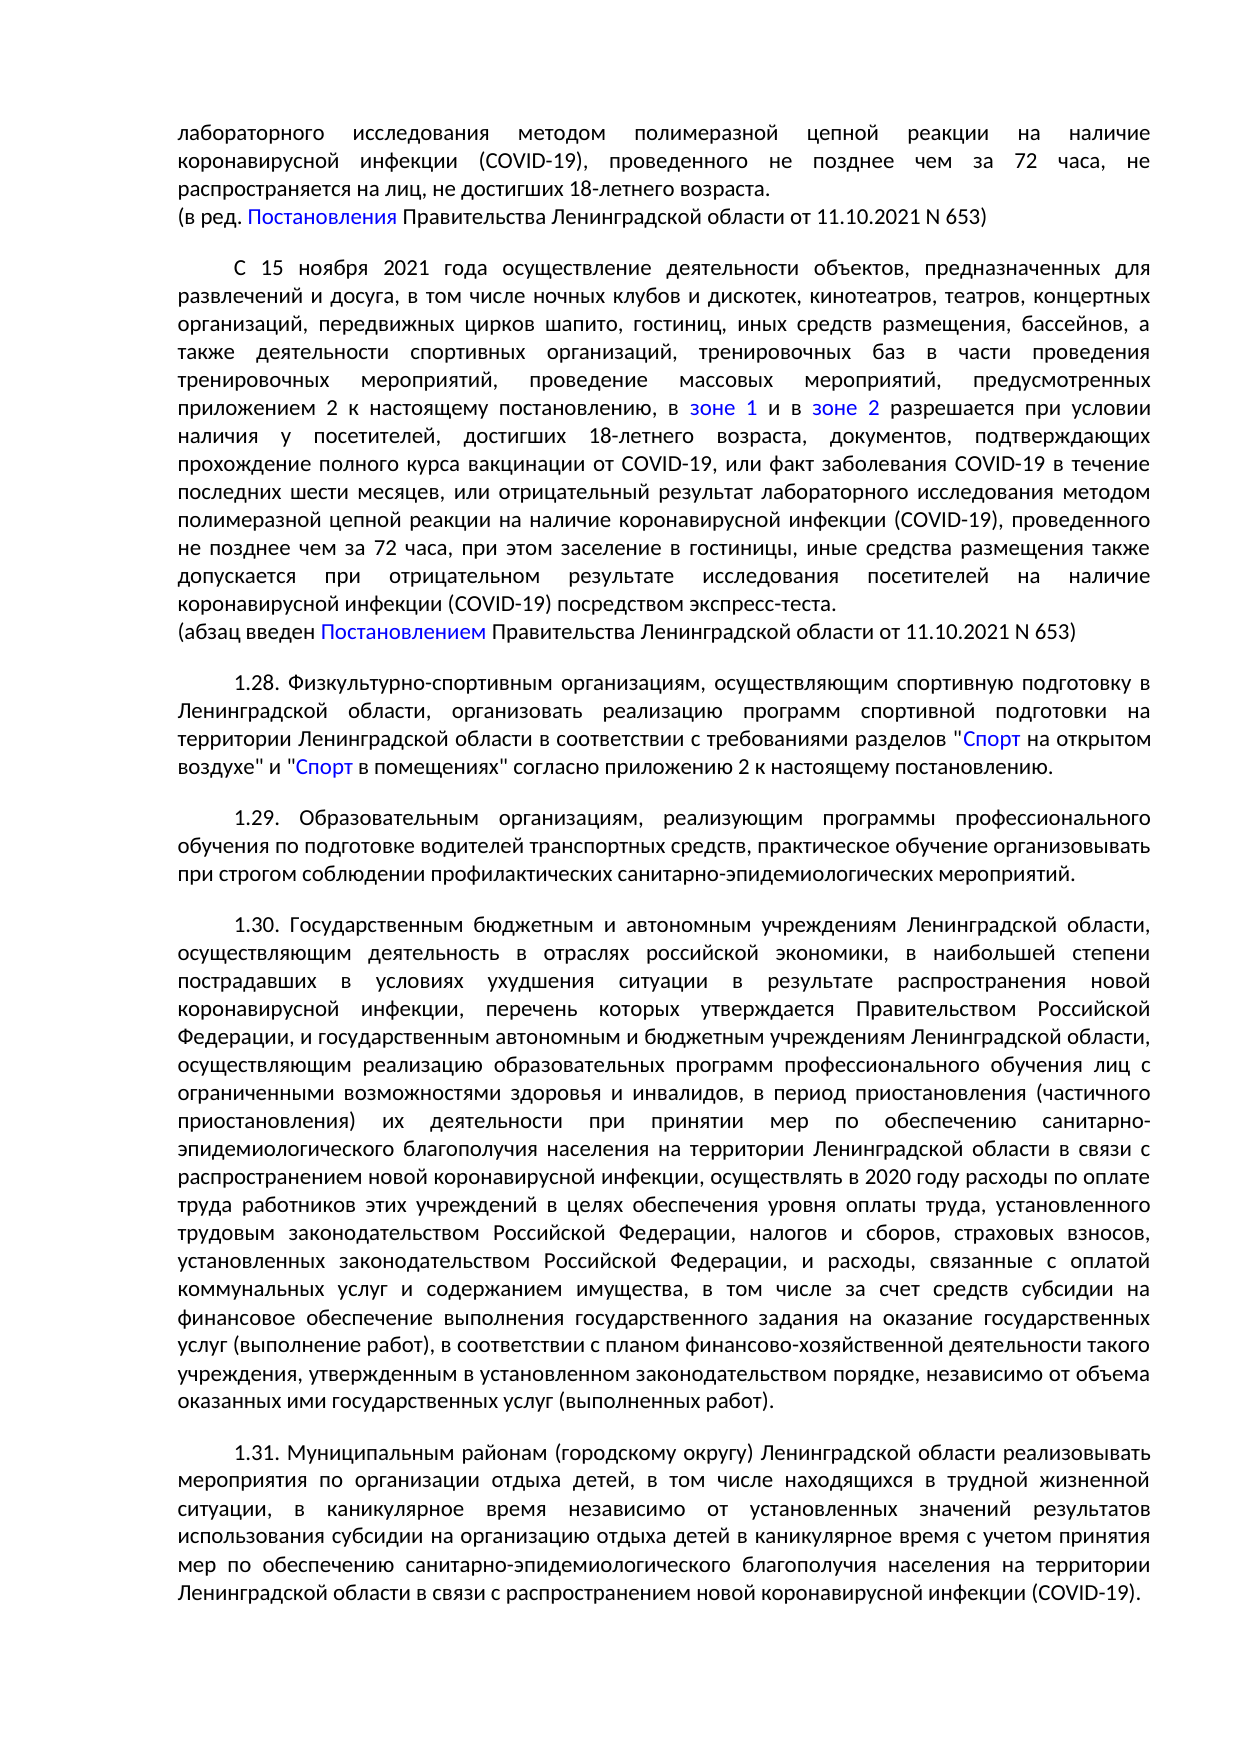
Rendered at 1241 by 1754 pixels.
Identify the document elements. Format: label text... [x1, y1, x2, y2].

text 1.31. Муниципальным районам (городскому округу) Ленинградской области реализовывать мероприятия по организации отдыха детей, в том числе находящихся в трудной жизненной ситуации, в каникулярное время независимо от установленных значений результатов использования субсидии на организацию отдыха детей в каникулярное время с учетом принятия мер по обеспечению санитарно-эпидемиологического благополучия населения на территории Ленинградской области в связи с распространением новой коронавирусной инфекции (COVID-19). [177, 1438, 1152, 1606]
text С 15 ноября 2021 года осуществление деятельности объектов, предназначенных для развлечений и досуга, в том числе ночных клубов и дискотек, кинотеатров, театров, концертных организаций, передвижных цирков шапито, гостиниц, иных средств размещения, бассейнов, а также деятельности спортивных организаций, тренировочных баз в части проведения тренировочных мероприятий, проведение массовых мероприятий, предусмотренных приложением 2 к настоящему постановлению, в зоне 1 и в зоне 2 разрешается при условии наличия у посетителей, достигших 18-летнего возраста, документов, подтверждающих прохождение полного курса вакцинации от COVID-19, или факт заболевания COVID-19 в течение последних шести месяцев, или отрицательный результат лабораторного исследования методом полимеразной цепной реакции на наличие коронавирусной инфекции (COVID-19), проведенного не позднее чем за 72 часа, при этом заселение в гостиницы, иные средства размещения также допускается при отрицательном результате исследования посетителей на наличие коронавирусной инфекции (COVID-19) посредством экспресс-теста. [177, 253, 1152, 617]
text (в ред. Постановления Правительства Ленинградской области от 11.10.2021 N 653) [177, 202, 1152, 230]
text (абзац введен Постановлением Правительства Ленинградской области от 11.10.2021 N 653) [177, 617, 1152, 645]
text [177, 118, 1152, 202]
text 1.29. Образовательным организациям, реализующим программы профессионального обучения по подготовке водителей транспортных средств, практическое обучение организовывать при строгом соблюдении профилактических санитарно-эпидемиологических мероприятий. [177, 803, 1152, 887]
text 1.28. Физкультурно-спортивным организациям, осуществляющим спортивную подготовку в Ленинградской области, организовать реализацию программ спортивной подготовки на территории Ленинградской области в соответствии с требованиями разделов "Спорт на открытом воздухе" и "Спорт в помещениях" согласно приложению 2 к настоящему постановлению. [177, 668, 1152, 780]
text 1.30. Государственным бюджетным и автономным учреждениям Ленинградской области, осуществляющим деятельность в отраслях российской экономики, в наибольшей степени пострадавших в условиях ухудшения ситуации в результате распространения новой коронавирусной инфекции, перечень которых утверждается Правительством Российской Федерации, и государственным автономным и бюджетным учреждениям Ленинградской области, осуществляющим реализацию образовательных программ профессионального обучения лиц с ограниченными возможностями здоровья и инвалидов, в период приостановления (частичного приостановления) их деятельности при принятии мер по обеспечению санитарно-эпидемиологического благополучия населения на территории Ленинградской области в связи с распространением новой коронавирусной инфекции, осуществлять в 2020 году расходы по оплате труда работников этих учреждений в целях обеспечения уровня оплаты труда, установленного трудовым законодательством Российской Федерации, налогов и сборов, страховых взносов, установленных законодательством Российской Федерации, и расходы, связанные с оплатой коммунальных услуг и содержанием имущества, в том числе за счет средств субсидии на финансовое обеспечение выполнения государственного задания на оказание государственных услуг (выполнение работ), в соответствии с планом финансово-хозяйственной деятельности такого учреждения, утвержденным в установленном законодательством порядке, независимо от объема оказанных ими государственных услуг (выполненных работ). [177, 910, 1152, 1415]
